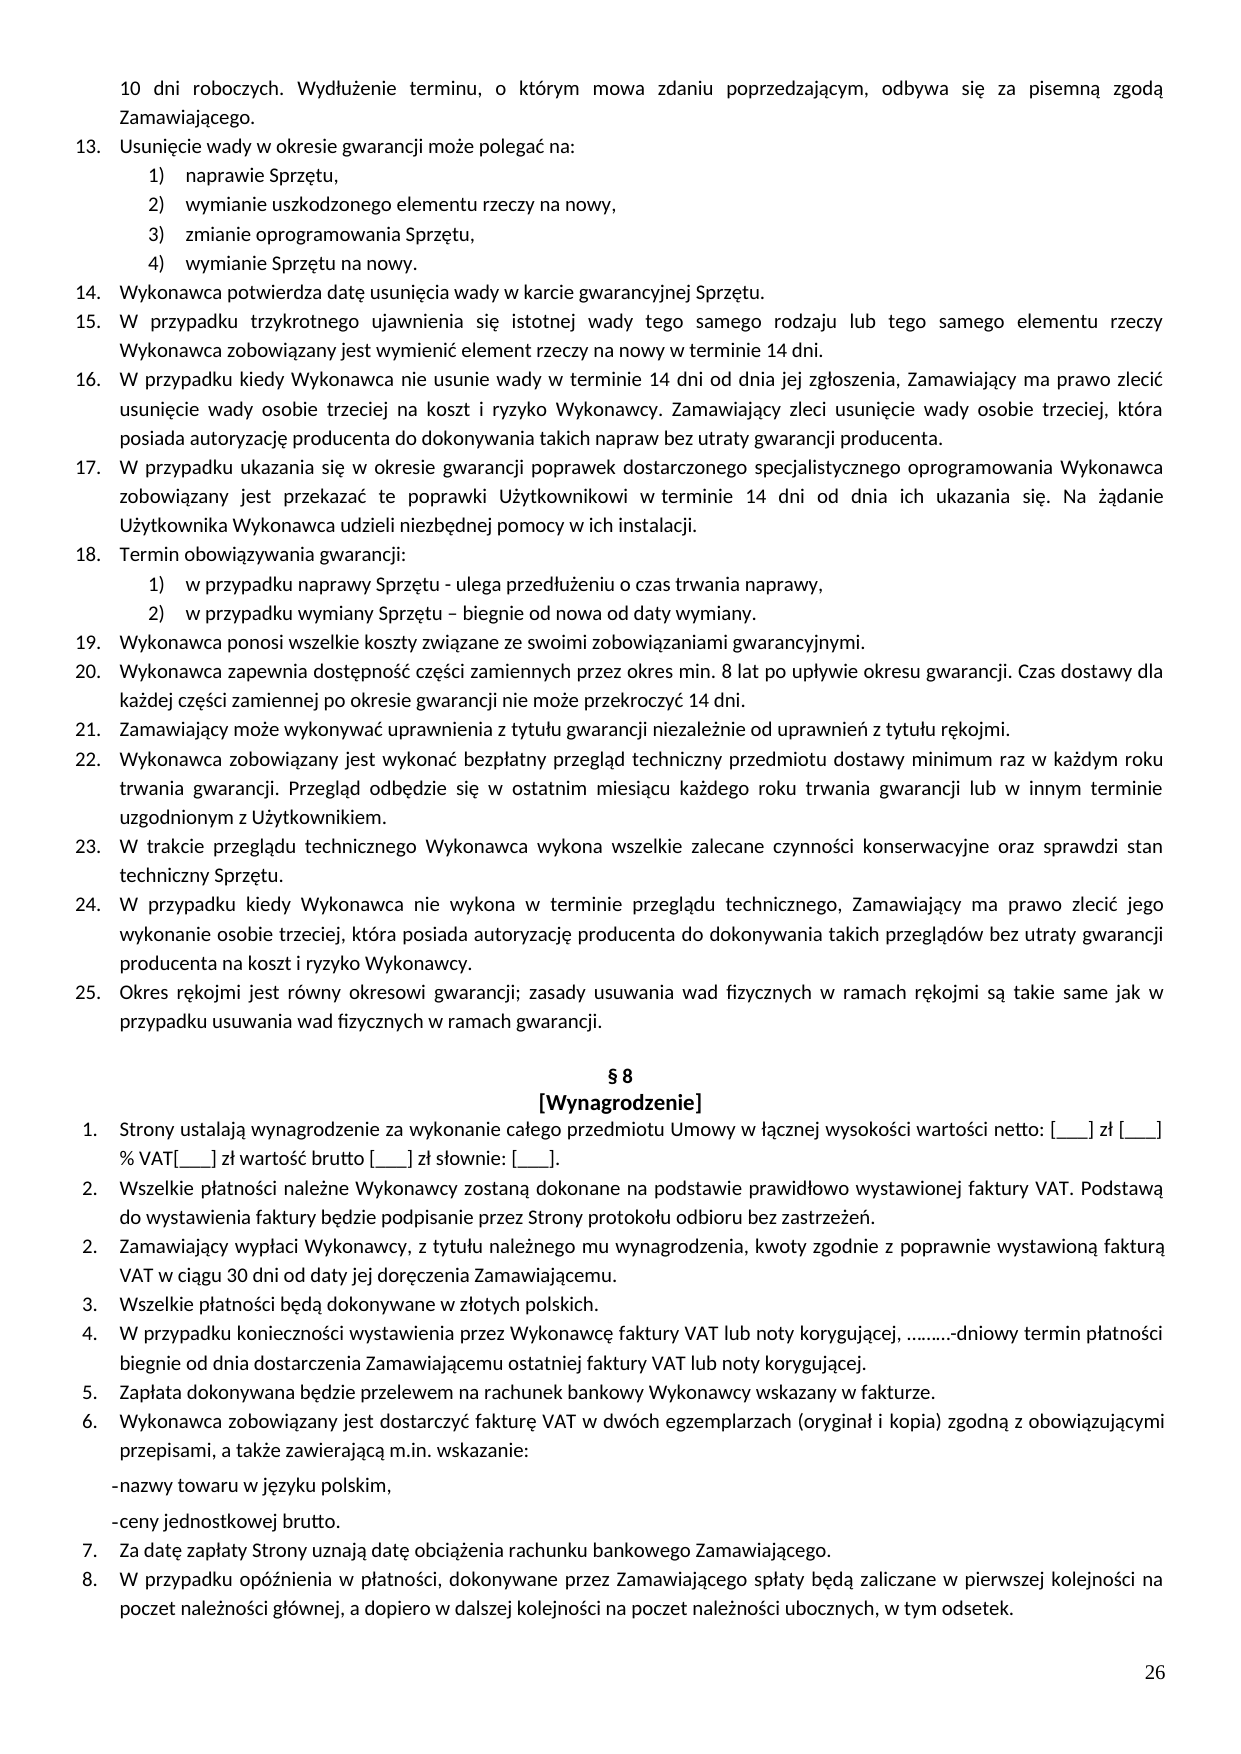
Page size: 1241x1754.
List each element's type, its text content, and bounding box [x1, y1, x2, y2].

list Zamawiający wypłaci Wykonawcy, z tytułu należnego mu wynagrodzenia, kwoty zgodnie z poprawnie wystawioną fakturą VAT w ciągu 30 dni od daty jej doręczenia Zamawiającemu. [82, 1233, 1165, 1288]
list zmianie oprogramowania Sprzętu, [148, 221, 1165, 246]
text § 8 [75, 1063, 1165, 1088]
list W przypadku kiedy Wykonawca nie usunie wady w terminie 14 dni od dnia jej zgłoszenia, Zamawiający ma prawo zlecić usunięcie wady osobie trzeciej na koszt i ryzyko Wykonawcy. Zamawiający zleci usunięcie wady osobie trzeciej, która posiada autoryzację producenta do dokonywania takich napraw bez utraty gwarancji producenta. [75, 367, 1165, 450]
list Wykonawca potwierdza datę usunięcia wady w karcie gwarancyjnej Sprzętu. [75, 279, 1165, 304]
list wymianie uszkodzonego elementu rzeczy na nowy, [148, 192, 1165, 217]
list w przypadku wymiany Sprzętu – biegnie od nowa od daty wymiany. [148, 600, 1165, 625]
list Zapłata dokonywana będzie przelewem na rachunek bankowy Wykonawcy wskazany w fakturze. [82, 1379, 1165, 1404]
list Strony ustalają wynagrodzenie za wykonanie całego przedmiotu Umowy w łącznej wysokości wartości netto: [___] zł [___] % VAT[___] zł wartość brutto [___] zł słownie: [___]. [82, 1116, 1165, 1171]
list naprawie Sprzętu, [148, 162, 1165, 188]
list W przypadku trzykrotnego ujawnienia się istotnej wady tego samego rodzaju lub tego samego elementu rzeczy Wykonawca zobowiązany jest wymienić element rzeczy na nowy w terminie 14 dni. [75, 308, 1165, 363]
list Usunięcie wady w okresie gwarancji może polegać na: [75, 133, 1165, 159]
list Wykonawca zobowiązany jest dostarczyć fakturę VAT w dwóch egzemplarzach (oryginał i kopia) zgodną z obowiązującymi przepisami, a także zawierającą m.in. wskazanie: [82, 1408, 1165, 1463]
list Za datę zapłaty Strony uznają datę obciążenia rachunku bankowego Zamawiającego. [82, 1537, 1165, 1563]
list Zamawiający może wykonywać uprawnienia z tytułu gwarancji niezależnie od uprawnień z tytułu rękojmi. [75, 717, 1165, 742]
list W przypadku opóźnienia w płatności, dokonywane przez Zamawiającego spłaty będą zaliczane w pierwszej kolejności na poczet należności głównej, a dopiero w dalszej kolejności na poczet należności ubocznych, w tym odsetek. [82, 1566, 1165, 1621]
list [75, 75, 1165, 129]
subtitle [Wynagrodzenie] [75, 1088, 1165, 1116]
list Termin obowiązywania gwarancji: [75, 542, 1165, 567]
list ceny jednostkowej brutto. [111, 1508, 1165, 1533]
list Okres rękojmi jest równy okresowi gwarancji; zasady usuwania wad fizycznych w ramach rękojmi są takie same jak w przypadku usuwania wad fizycznych w ramach gwarancji. [75, 979, 1165, 1034]
list W przypadku ukazania się w okresie gwarancji poprawek dostarczonego specjalistycznego oprogramowania Wykonawca zobowiązany jest przekazać te poprawki Użytkownikowi w terminie 14 dni od dnia ich ukazania się. Na żądanie Użytkownika Wykonawca udzieli niezbędnej pomocy w ich instalacji. [75, 454, 1165, 538]
list Wykonawca zobowiązany jest wykonać bezpłatny przegląd techniczny przedmiotu dostawy minimum raz w każdym roku trwania gwarancji. Przegląd odbędzie się w ostatnim miesiącu każdego roku trwania gwarancji lub w innym terminie uzgodnionym z Użytkownikiem. [75, 746, 1165, 829]
list W przypadku konieczności wystawienia przez Wykonawcę faktury VAT lub noty korygującej, ………-dniowy termin płatności biegnie od dnia dostarczenia Zamawiającemu ostatniej faktury VAT lub noty korygującej. [82, 1321, 1165, 1375]
list nazwy towaru w języku polskim, [111, 1473, 1165, 1498]
list w przypadku naprawy Sprzętu - ulega przedłużeniu o czas trwania naprawy, [148, 571, 1165, 596]
list Wykonawca zapewnia dostępność części zamiennych przez okres min. 8 lat po upływie okresu gwarancji. Czas dostawy dla każdej części zamiennej po okresie gwarancji nie może przekroczyć 14 dni. [75, 658, 1165, 713]
list Wykonawca ponosi wszelkie koszty związane ze swoimi zobowiązaniami gwarancyjnymi. [75, 629, 1165, 654]
list Wszelkie płatności będą dokonywane w złotych polskich. [82, 1291, 1165, 1317]
list W przypadku kiedy Wykonawca nie wykona w terminie przeglądu technicznego, Zamawiający ma prawo zlecić jego wykonanie osobie trzeciej, która posiada autoryzację producenta do dokonywania takich przeglądów bez utraty gwarancji producenta na koszt i ryzyko Wykonawcy. [75, 892, 1165, 975]
list W trakcie przeglądu technicznego Wykonawca wykona wszelkie zalecane czynności konserwacyjne oraz sprawdzi stan techniczny Sprzętu. [75, 833, 1165, 888]
list Wszelkie płatności należne Wykonawcy zostaną dokonane na podstawie prawidłowo wystawionej faktury VAT. Podstawą do wystawienia faktury będzie podpisanie przez Strony protokołu odbioru bez zastrzeżeń. [82, 1175, 1165, 1229]
list wymianie Sprzętu na nowy. [148, 250, 1165, 275]
